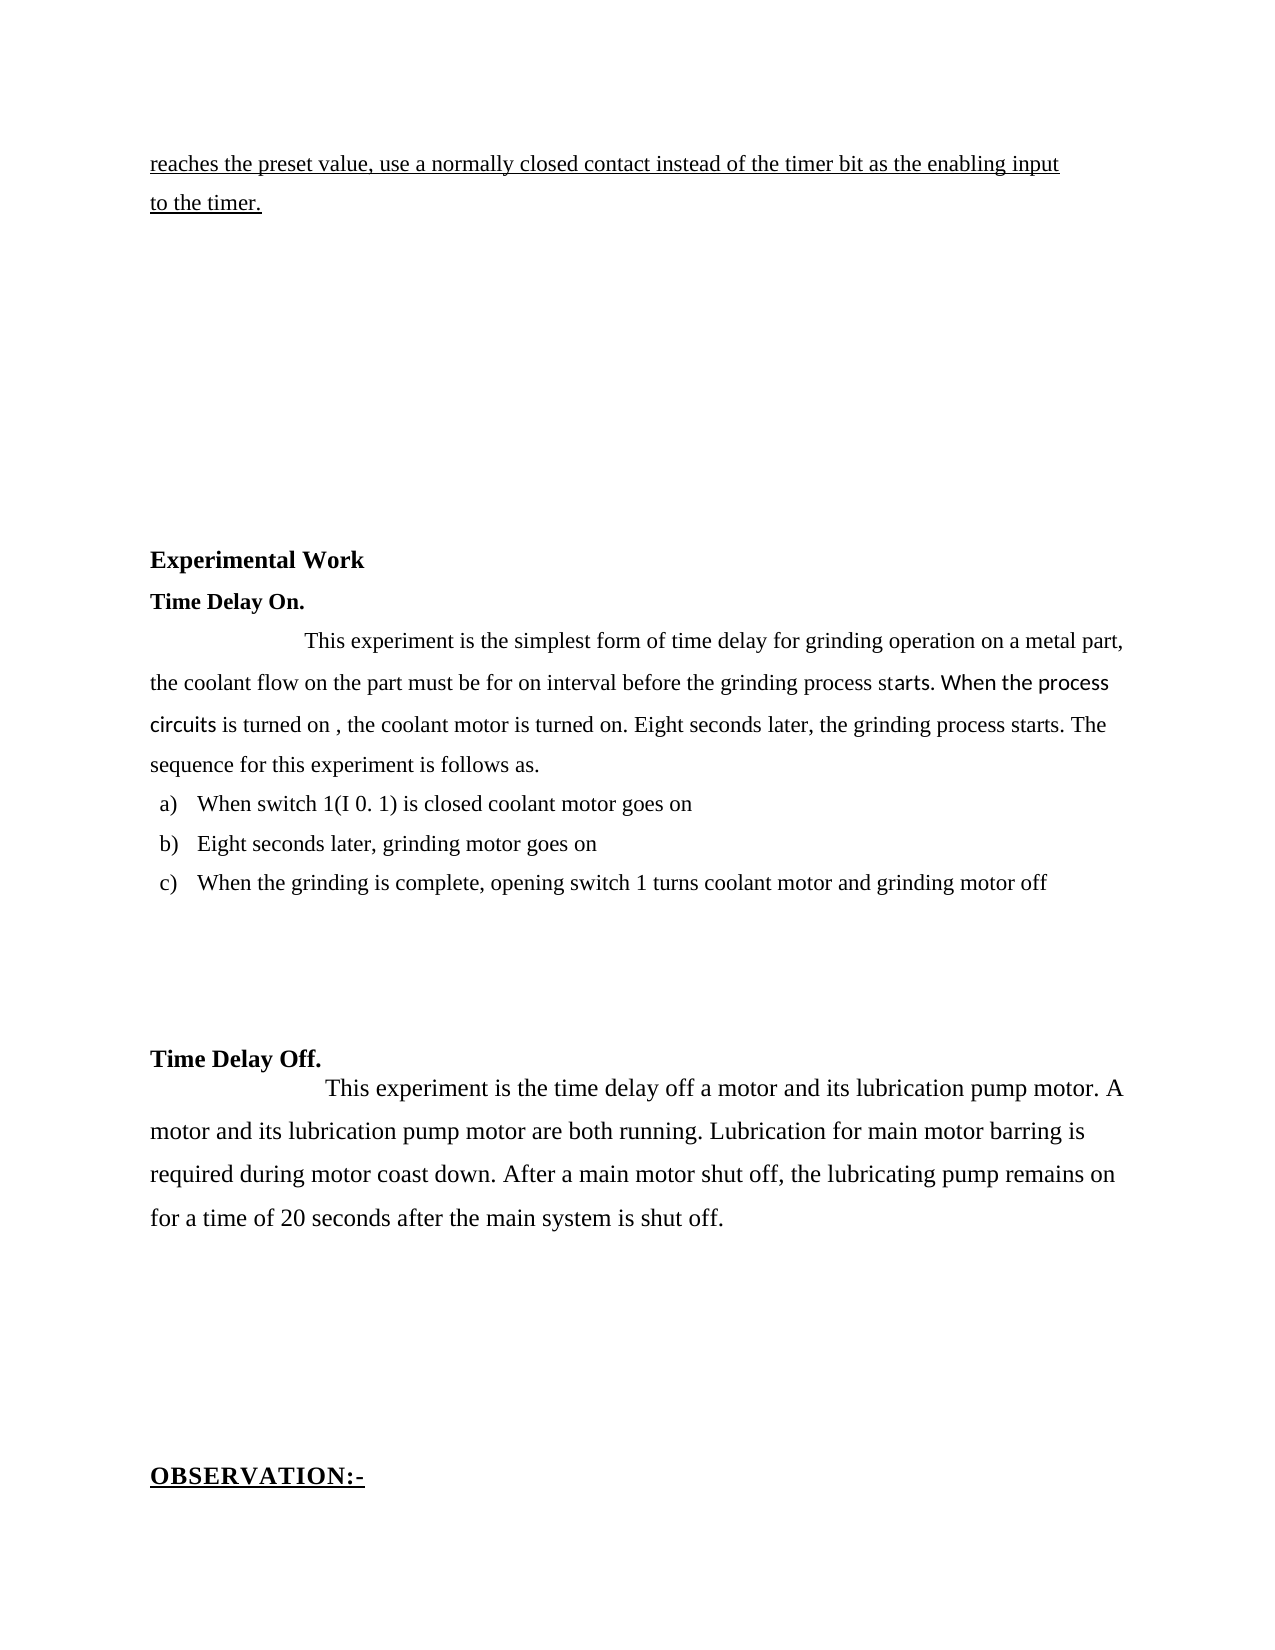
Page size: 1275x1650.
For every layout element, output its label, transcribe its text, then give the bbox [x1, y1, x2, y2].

text OBSERVATION:- [150, 1461, 1125, 1490]
list Eight seconds later, grinding motor goes on [159, 830, 1134, 856]
list Experimental Work [150, 545, 1125, 573]
list When the grinding is complete, opening switch 1 turns coolant motor and grinding motor off [159, 869, 1134, 896]
list reaches the preset value, use a normally closed contact instead of the timer bit as the enabling input [150, 150, 1125, 176]
list This experiment is the simplest form of time delay for grinding operation on a metal part, the coolant flow on the part must be for on interval before the grinding process starts. When the process circuits is turned on , the coolant motor is turned on. Eight seconds later, the grinding process starts. The sequence for this experiment is follows as. [150, 627, 1125, 777]
text Time Delay Off. [150, 1044, 1125, 1073]
list Time Delay On. [150, 588, 1125, 614]
list to the timer. [150, 189, 1125, 216]
list When switch 1(I 0. 1) is closed coolant motor goes on [159, 790, 1134, 817]
text This experiment is the time delay off a motor and its lubrication pump motor. A motor and its lubrication pump motor are both running. Lubrication for main motor barring is required during motor coast down. After a main motor shut off, the lubricating pump remains on for a time of 20 seconds after the main system is shut off. [150, 1073, 1125, 1231]
